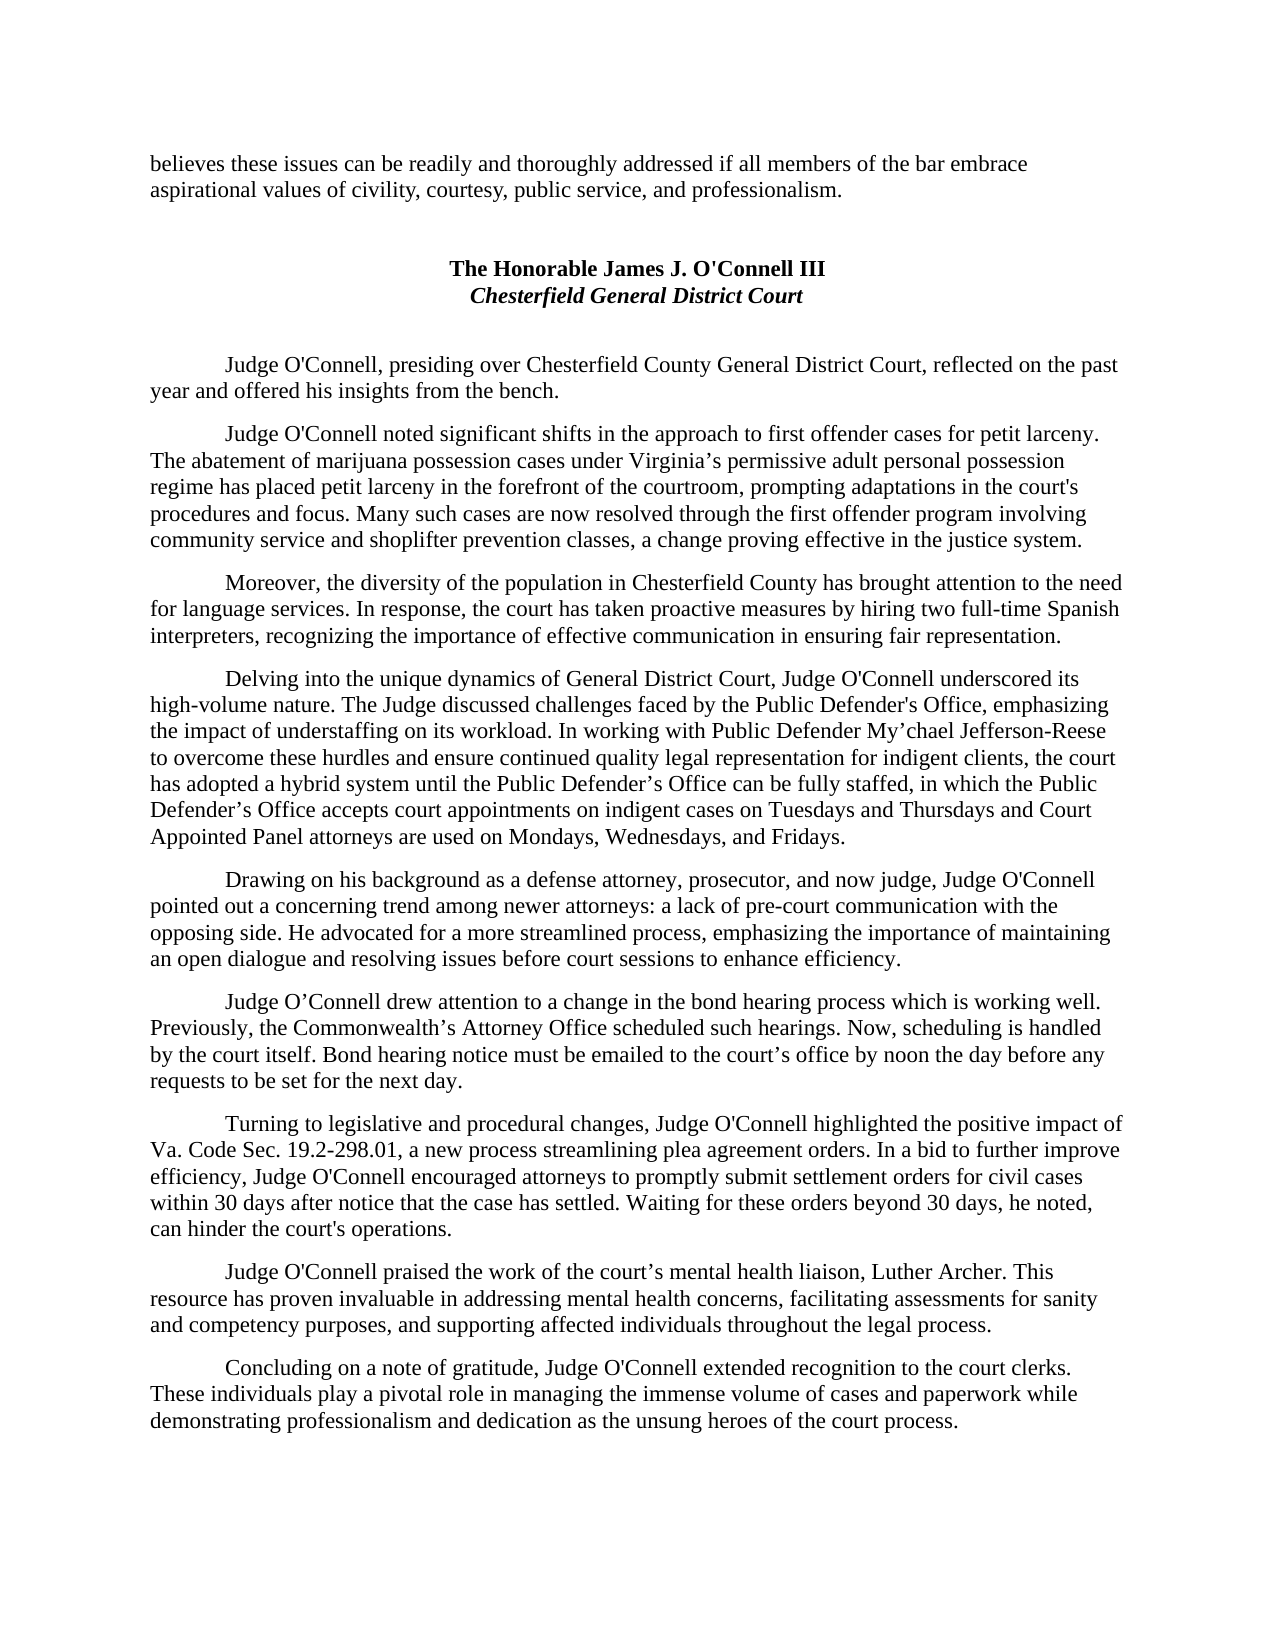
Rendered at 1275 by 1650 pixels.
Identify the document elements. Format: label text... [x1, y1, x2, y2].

text Drawing on his background as a defense attorney, prosecutor, and now judge, Judge O'Connell pointed out a concerning trend among newer attorneys: a lack of pre-court communication with the opposing side. He advocated for a more streamlined process, emphasizing the importance of maintaining an open dialogue and resolving issues before court sessions to enhance efficiency. [150, 866, 1125, 971]
text Judge O'Connell noted significant shifts in the approach to first offender cases for petit larceny. The abatement of marijuana possession cases under Virginia’s permissive adult personal possession regime has placed petit larceny in the forefront of the courtroom, prompting adaptations in the court's procedures and focus. Many such cases are now resolved through the first offender program involving community service and shoplifter prevention classes, a change proving effective in the justice system. [150, 421, 1125, 552]
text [150, 150, 1125, 203]
text Judge O'Connell praised the work of the court’s mental health liaison, Luther Archer. This resource has proven invaluable in addressing mental health concerns, facilitating assessments for sanity and competency purposes, and supporting affected individuals throughout the legal process. [150, 1258, 1125, 1337]
text Turning to legislative and procedural changes, Judge O'Connell highlighted the positive impact of Va. Code Sec. 19.2-298.01, a new process streamlining plea agreement orders. In a bid to further improve efficiency, Judge O'Connell encouraged attorneys to promptly submit settlement orders for civil cases within 30 days after notice that the case has settled. Waiting for these orders beyond 30 days, he noted, can hinder the court's operations. [150, 1110, 1125, 1242]
text Concluding on a note of gratitude, Judge O'Connell extended recognition to the court clerks. These individuals play a pivotal role in managing the immense volume of cases and paperwork while demonstrating professionalism and dedication as the unsung heroes of the court process. [150, 1354, 1125, 1433]
text Chesterfield General District Court [150, 282, 1125, 308]
text The Honorable James J. O'Connell III [150, 255, 1125, 282]
text Judge O'Connell, presiding over Chesterfield County General District Court, reflected on the past year and offered his insights from the bench. [150, 351, 1125, 404]
text Judge O’Connell drew attention to a change in the bond hearing process which is working well. Previously, the Commonwealth’s Attorney Office scheduled such hearings. Now, scheduling is handled by the court itself. Bond hearing notice must be emailed to the court’s office by noon the day before any requests to be set for the next day. [150, 988, 1125, 1093]
text Delving into the unique dynamics of General District Court, Judge O'Connell underscored its high-volume nature. The Judge discussed challenges faced by the Public Defender's Office, emphasizing the impact of understaffing on its workload. In working with Public Defender My’chael Jefferson-Reese to overcome these hurdles and ensure continued quality legal representation for indigent clients, the court has adopted a hybrid system until the Public Defender’s Office can be fully staffed, in which the Public Defender’s Office accepts court appointments on indigent cases on Tuesdays and Thursdays and Court Appointed Panel attorneys are used on Mondays, Wednesdays, and Fridays. [150, 665, 1125, 849]
text Moreover, the diversity of the population in Chesterfield County has brought attention to the need for language services. In response, the court has taken proactive measures by hiring two full-time Spanish interpreters, recognizing the importance of effective communication in ensuring fair representation. [150, 569, 1125, 648]
